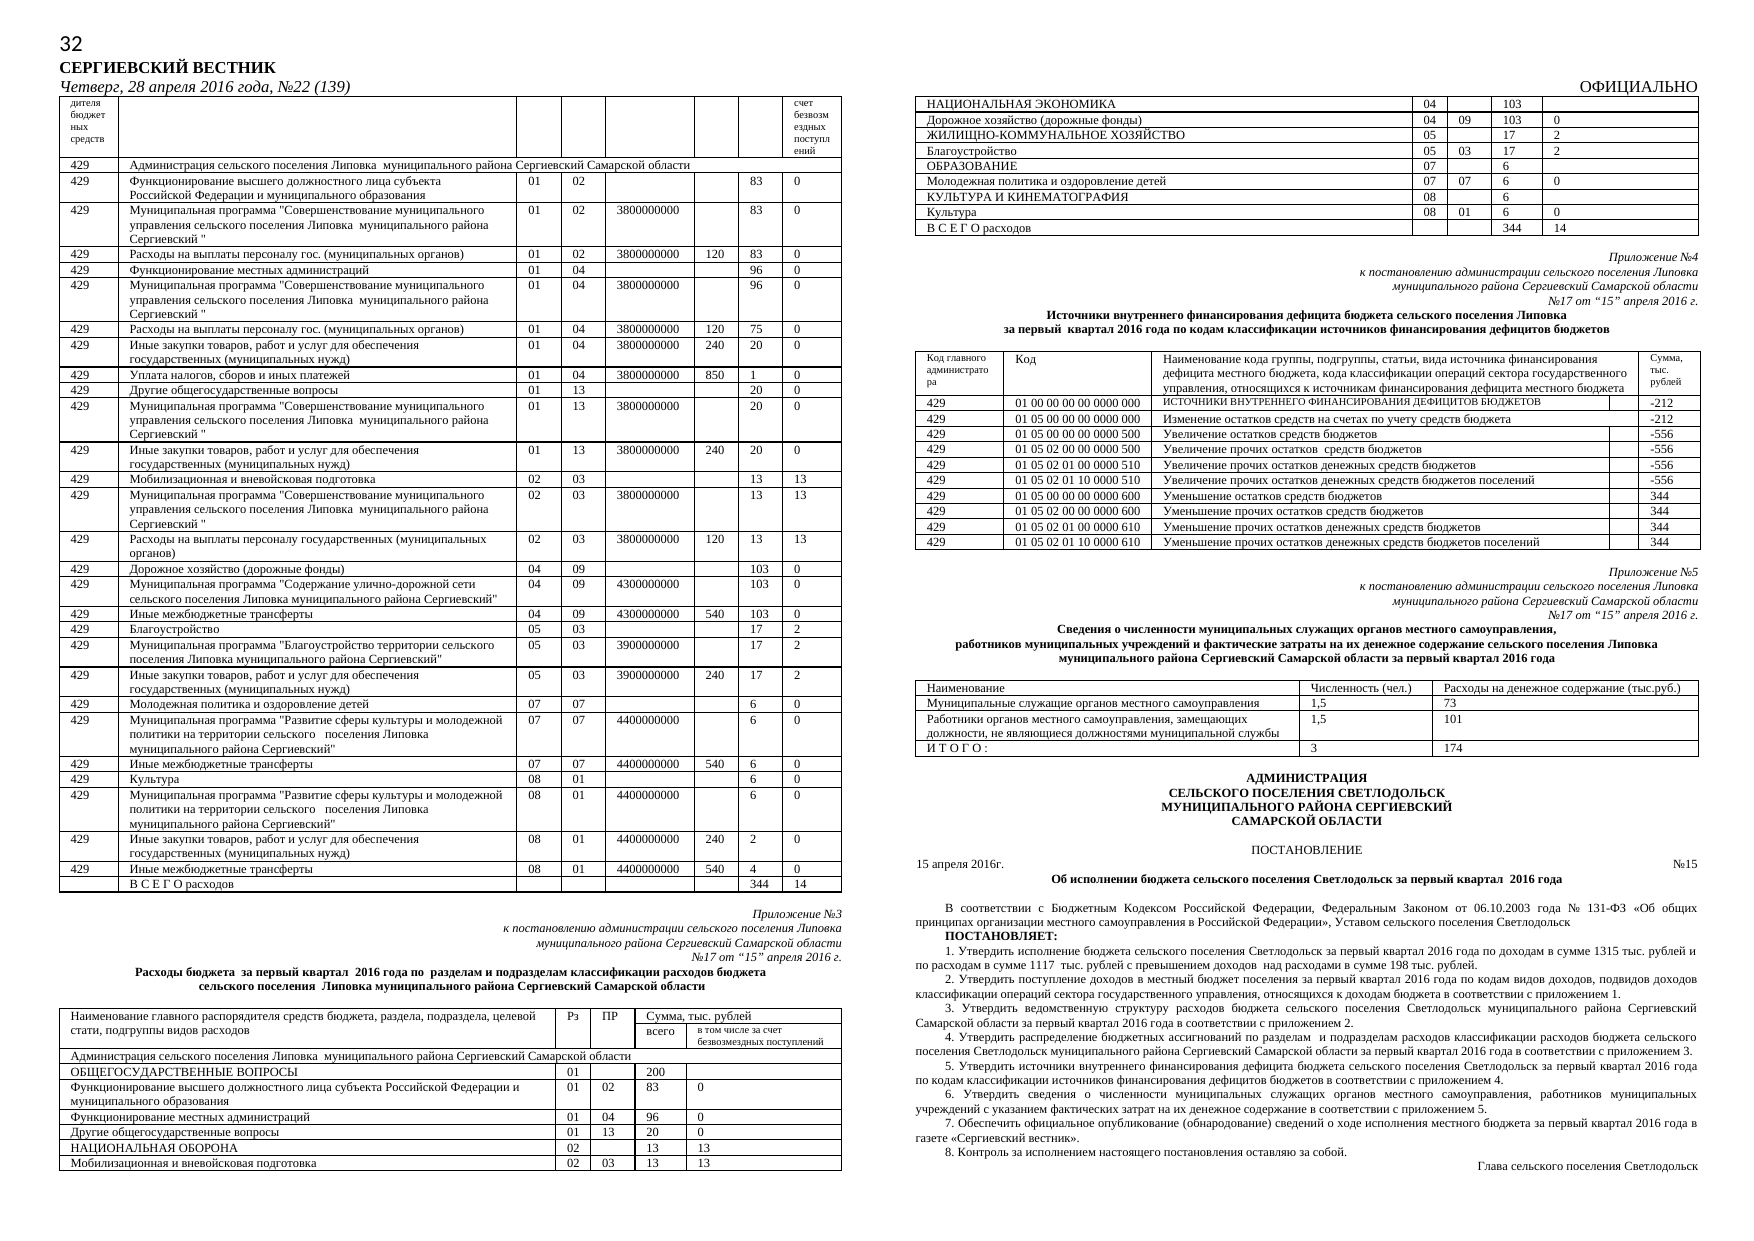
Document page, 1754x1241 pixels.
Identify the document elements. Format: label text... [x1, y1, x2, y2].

text муниципального района Сергиевский Самарской области [915, 593, 1698, 608]
text Глава сельского поселения Светлодольск [915, 1159, 1698, 1173]
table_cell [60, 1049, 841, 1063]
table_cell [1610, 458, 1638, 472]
text Сведения о численности муниципальных служащих органов местного самоуправления, [915, 622, 1698, 636]
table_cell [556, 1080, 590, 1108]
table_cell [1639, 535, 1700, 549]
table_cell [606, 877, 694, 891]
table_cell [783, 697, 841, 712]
text №17 от “15” апреля 2016 г. [915, 293, 1698, 308]
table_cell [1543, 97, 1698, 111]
text 7. Обеспечить официальное опубликование (обнародование) сведений о ходе исполнения местного бюджета за первый квартал 2016 года в газете «Сергиевский вестник». [915, 1116, 1698, 1145]
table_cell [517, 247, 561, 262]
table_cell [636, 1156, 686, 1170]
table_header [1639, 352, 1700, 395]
text Об исполнении бюджета сельского поселения Светлодольск за первый квартал 2016 года [915, 872, 1698, 886]
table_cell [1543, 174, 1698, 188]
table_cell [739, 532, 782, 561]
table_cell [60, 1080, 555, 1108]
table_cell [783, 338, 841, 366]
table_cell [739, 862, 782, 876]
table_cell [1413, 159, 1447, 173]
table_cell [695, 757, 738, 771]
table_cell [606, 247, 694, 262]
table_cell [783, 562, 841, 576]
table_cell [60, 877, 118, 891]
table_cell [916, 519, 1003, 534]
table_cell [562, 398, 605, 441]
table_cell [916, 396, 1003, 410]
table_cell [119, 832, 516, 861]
text 8. Контроль за исполнением настоящего постановления оставляю за собой. [915, 1145, 1698, 1159]
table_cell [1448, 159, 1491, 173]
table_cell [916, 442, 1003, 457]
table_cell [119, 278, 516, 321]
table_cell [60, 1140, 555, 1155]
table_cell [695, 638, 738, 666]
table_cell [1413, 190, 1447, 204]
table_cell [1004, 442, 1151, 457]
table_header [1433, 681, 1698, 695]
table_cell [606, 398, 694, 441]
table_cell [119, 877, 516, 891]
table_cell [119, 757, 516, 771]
text СЕЛЬСКОГО ПОСЕЛЕНИЯ СВЕТЛОДОЛЬСК [915, 785, 1698, 800]
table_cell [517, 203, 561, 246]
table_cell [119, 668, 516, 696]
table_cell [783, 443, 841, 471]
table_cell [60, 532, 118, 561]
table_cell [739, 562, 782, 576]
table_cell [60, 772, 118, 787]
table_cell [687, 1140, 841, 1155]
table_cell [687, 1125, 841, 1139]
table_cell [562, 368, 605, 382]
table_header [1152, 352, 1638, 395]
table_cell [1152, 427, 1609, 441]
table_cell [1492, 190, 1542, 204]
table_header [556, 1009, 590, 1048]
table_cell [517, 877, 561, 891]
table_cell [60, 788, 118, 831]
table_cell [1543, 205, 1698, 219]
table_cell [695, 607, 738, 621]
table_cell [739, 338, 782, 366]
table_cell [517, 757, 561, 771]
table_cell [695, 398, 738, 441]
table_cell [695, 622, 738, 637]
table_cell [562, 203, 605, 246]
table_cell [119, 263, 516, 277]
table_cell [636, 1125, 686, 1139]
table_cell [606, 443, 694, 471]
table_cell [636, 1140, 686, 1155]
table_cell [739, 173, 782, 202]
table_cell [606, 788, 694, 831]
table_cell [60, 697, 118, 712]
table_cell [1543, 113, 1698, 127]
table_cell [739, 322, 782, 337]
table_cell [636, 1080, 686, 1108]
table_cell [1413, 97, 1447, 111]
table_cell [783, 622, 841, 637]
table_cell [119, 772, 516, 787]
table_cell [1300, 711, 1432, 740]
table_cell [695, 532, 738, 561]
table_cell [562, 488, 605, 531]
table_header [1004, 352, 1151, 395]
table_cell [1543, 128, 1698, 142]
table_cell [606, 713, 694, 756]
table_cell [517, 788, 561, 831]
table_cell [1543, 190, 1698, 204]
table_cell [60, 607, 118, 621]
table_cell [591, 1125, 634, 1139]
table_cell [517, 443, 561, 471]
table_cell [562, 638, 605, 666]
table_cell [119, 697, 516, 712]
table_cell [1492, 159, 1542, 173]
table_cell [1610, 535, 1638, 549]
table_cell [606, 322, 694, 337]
text Источники внутреннего финансирования дефицита бюджета сельского поселения Липовка [915, 308, 1698, 322]
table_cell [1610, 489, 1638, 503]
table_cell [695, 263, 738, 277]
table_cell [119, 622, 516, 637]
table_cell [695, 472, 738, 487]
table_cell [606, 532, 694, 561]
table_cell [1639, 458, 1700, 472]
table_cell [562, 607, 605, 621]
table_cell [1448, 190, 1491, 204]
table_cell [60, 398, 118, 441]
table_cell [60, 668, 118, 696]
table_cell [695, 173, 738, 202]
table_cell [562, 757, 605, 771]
text №17 от “15” апреля 2016 г. [59, 950, 842, 964]
text ПОСТАНОВЛЕНИЕ [915, 843, 1698, 857]
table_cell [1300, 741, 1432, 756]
text ПОСТАНОВЛЯЕТ: [915, 929, 1698, 943]
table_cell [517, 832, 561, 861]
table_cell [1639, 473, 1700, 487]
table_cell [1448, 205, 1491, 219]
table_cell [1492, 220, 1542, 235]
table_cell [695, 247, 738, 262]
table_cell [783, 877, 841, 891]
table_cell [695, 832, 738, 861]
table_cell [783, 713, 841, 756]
text к постановлению администрации сельского поселения Липовка [901, 264, 1698, 279]
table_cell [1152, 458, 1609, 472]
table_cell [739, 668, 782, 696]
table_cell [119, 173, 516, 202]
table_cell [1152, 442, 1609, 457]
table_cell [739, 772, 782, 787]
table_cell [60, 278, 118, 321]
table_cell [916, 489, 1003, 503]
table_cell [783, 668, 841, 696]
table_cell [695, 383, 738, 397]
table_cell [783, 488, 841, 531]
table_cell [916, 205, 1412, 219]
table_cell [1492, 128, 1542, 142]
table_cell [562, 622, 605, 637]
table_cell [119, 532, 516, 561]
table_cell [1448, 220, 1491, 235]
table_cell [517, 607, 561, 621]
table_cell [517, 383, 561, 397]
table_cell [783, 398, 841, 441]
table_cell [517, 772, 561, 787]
text за первый квартал 2016 года по кодам классификации источников финансирования дефицитов бюджетов [915, 322, 1698, 336]
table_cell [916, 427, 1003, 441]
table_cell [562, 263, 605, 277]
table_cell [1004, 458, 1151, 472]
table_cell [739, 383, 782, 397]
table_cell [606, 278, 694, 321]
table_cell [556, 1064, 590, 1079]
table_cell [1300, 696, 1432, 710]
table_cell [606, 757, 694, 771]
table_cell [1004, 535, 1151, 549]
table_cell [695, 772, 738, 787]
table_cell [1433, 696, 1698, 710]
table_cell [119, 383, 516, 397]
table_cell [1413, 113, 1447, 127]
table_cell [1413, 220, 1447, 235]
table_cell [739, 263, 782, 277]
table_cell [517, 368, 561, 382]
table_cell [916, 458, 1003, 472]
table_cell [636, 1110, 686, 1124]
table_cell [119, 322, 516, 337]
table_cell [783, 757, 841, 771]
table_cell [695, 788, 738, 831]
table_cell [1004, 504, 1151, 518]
text МУНИЦИПАЛЬНОГО РАЙОНА СЕРГИЕВСКИЙ [915, 800, 1698, 814]
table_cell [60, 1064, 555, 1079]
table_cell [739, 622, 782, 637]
text Расходы бюджета за первый квартал 2016 года по разделам и подразделам классификации расходов бюджета [59, 964, 842, 979]
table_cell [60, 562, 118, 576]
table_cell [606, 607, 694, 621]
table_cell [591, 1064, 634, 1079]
text АДМИНИСТРАЦИЯ [915, 771, 1698, 785]
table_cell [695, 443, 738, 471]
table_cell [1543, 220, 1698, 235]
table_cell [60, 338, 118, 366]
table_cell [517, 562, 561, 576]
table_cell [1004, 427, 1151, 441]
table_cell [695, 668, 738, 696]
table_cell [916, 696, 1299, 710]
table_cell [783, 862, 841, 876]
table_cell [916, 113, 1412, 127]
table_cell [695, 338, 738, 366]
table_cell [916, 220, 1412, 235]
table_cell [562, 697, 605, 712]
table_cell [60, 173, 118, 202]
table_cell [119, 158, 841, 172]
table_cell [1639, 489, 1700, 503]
text муниципального района Сергиевский Самарской области [915, 279, 1698, 293]
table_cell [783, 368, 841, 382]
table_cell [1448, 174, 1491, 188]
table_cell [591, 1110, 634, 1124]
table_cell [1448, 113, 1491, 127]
text Приложение №5 [915, 564, 1698, 579]
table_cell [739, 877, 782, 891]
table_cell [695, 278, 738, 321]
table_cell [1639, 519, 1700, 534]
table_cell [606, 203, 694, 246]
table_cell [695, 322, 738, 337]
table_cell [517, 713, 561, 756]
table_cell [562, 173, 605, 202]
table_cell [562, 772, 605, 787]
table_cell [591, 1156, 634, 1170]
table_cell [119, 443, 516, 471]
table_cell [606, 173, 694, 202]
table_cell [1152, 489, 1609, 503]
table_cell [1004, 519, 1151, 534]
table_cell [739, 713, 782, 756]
text к постановлению администрации сельского поселения Липовка [901, 579, 1698, 593]
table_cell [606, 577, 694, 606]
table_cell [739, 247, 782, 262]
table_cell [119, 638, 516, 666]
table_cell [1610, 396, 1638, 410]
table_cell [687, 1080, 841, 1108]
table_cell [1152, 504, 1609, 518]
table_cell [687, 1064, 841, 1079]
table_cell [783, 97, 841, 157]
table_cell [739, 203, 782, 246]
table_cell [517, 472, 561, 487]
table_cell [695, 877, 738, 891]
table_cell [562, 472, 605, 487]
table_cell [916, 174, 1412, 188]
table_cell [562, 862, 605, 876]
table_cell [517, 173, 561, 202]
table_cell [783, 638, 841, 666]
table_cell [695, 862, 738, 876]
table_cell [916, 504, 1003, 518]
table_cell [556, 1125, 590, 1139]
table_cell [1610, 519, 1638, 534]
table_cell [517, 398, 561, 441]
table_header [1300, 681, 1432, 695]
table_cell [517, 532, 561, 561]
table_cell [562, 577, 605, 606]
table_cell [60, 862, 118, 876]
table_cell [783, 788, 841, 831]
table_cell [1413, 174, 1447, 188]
text 2. Утвердить поступление доходов в местный бюджет поселения за первый квартал 2016 года по кодам видов доходов, подвидов доходов классификации операций сектора государственного управления, относящихся к доходам бюджета в соответствии с приложением 1. [915, 972, 1698, 1001]
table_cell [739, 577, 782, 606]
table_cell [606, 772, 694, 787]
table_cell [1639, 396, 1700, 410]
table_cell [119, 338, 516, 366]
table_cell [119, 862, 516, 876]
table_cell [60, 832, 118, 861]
text 3. Утвердить ведомственную структуру расходов бюджета сельского поселения Светлодольск муниципального района Сергиевский Самарской области за первый квартал 2016 года в соответствии с приложением 2. [915, 1001, 1698, 1030]
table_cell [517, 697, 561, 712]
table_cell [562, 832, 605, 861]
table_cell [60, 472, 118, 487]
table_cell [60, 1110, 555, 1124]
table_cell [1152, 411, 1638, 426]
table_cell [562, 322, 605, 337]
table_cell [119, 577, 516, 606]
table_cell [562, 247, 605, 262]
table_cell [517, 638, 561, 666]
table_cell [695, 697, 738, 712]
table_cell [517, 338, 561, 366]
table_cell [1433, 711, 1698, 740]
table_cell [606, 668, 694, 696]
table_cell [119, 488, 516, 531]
text САМАРСКОЙ ОБЛАСТИ [915, 814, 1698, 828]
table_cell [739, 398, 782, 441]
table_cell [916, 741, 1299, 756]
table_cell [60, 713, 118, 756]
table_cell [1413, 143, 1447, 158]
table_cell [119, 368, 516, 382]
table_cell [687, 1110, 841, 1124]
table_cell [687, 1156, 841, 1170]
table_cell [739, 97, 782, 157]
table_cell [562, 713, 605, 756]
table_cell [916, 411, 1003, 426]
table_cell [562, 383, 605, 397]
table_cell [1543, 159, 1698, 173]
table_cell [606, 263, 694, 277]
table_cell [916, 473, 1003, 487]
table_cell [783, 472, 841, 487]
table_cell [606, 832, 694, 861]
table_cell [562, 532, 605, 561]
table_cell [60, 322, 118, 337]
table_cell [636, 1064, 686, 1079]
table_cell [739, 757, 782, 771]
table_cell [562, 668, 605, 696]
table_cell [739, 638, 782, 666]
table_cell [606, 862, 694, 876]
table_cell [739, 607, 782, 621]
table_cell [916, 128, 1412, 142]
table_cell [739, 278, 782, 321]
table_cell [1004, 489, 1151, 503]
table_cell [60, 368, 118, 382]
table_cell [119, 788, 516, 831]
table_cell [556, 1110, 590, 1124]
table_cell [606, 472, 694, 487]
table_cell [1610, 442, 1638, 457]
text к постановлению администрации сельского поселения Липовка [44, 921, 842, 936]
text Приложение №4 [915, 250, 1698, 264]
text №17 от “15” апреля 2016 г. [915, 608, 1698, 622]
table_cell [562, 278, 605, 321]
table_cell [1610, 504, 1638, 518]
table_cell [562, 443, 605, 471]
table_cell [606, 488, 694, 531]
text 15 апреля 2016г. №15 [915, 857, 1698, 872]
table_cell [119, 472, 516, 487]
text 1. Утвердить исполнение бюджета сельского поселения Светлодольск за первый квартал 2016 года по доходам в сумме 1315 тыс. рублей и по расходам в сумме 1117 тыс. рублей с превышением доходов над расходами в сумме 198 тыс. рублей. [915, 943, 1698, 972]
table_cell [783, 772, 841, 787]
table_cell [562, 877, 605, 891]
text Приложение №3 [59, 907, 842, 921]
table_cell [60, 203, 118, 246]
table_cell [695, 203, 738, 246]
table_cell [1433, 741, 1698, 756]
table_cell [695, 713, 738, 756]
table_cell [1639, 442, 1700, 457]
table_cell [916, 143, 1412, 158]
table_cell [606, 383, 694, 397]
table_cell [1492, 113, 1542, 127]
text муниципального района Сергиевский Самарской области [59, 936, 842, 950]
text 4. Утвердить распределение бюджетных ассигнований по разделам и подразделам расходов классификации расходов бюджета сельского поселения Светлодольск муниципального района Сергиевский Самарской области за первый квартал 2016 года в соответствии с приложением 3. [915, 1030, 1698, 1058]
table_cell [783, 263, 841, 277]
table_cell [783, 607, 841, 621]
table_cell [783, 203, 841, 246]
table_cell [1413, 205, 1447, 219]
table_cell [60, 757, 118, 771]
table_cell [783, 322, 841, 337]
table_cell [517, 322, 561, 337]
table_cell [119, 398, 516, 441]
text 6. Утвердить сведения о численности муниципальных служащих органов местного самоуправления, работников муниципальных учреждений с указанием фактических затрат на их денежное содержание в соответствии с приложением 5. [915, 1087, 1698, 1116]
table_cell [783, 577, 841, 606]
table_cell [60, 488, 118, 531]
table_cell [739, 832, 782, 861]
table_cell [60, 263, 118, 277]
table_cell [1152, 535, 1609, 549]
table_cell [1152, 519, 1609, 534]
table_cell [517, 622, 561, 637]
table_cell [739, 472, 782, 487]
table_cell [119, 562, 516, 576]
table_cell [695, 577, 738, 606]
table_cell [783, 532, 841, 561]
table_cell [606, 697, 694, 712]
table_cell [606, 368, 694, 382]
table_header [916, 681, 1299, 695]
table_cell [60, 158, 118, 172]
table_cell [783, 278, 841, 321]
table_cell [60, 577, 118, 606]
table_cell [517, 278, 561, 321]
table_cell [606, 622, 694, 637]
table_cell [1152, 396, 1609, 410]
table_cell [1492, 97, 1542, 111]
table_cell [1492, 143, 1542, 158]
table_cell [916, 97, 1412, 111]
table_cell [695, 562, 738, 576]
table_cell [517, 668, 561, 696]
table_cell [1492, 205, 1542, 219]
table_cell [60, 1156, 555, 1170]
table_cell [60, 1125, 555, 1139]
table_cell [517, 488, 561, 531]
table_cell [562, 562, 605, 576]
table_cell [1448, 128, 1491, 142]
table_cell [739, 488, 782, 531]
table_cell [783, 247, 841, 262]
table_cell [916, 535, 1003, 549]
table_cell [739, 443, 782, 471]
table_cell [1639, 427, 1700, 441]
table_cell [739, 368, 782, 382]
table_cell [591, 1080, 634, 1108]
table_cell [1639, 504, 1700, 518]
text 5. Утвердить источники внутреннего финансирования дефицита бюджета сельского поселения Светлодольск за первый квартал 2016 года по кодам классификации источников финансирования дефицитов бюджетов в соответствии с приложением 4. [915, 1058, 1698, 1087]
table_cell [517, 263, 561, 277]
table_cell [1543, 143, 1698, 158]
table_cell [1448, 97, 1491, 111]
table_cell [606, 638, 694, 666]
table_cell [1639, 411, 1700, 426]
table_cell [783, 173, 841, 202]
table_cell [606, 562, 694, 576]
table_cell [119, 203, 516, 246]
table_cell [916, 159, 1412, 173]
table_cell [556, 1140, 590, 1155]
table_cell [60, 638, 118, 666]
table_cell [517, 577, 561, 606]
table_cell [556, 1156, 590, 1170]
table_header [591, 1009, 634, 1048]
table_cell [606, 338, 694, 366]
text В соответствии с Бюджетным Кодексом Российской Федерации, Федеральным Законом от 06.10.2003 года № 131-ФЗ «Об общих принципах организации местного самоуправления в Российской Федерации», Уставом сельского поселения Светлодольск [915, 900, 1698, 929]
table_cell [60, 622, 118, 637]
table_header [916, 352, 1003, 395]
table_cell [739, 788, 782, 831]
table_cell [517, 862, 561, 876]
text работников муниципальных учреждений и фактические затраты на их денежное содержание сельского поселения Липовка муниципального района Сергиевский Самарской области за первый квартал 2016 года [915, 636, 1698, 665]
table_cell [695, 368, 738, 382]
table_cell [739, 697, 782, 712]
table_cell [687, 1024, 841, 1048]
text сельского поселения Липовка муниципального района Сергиевский Самарской области [59, 979, 842, 993]
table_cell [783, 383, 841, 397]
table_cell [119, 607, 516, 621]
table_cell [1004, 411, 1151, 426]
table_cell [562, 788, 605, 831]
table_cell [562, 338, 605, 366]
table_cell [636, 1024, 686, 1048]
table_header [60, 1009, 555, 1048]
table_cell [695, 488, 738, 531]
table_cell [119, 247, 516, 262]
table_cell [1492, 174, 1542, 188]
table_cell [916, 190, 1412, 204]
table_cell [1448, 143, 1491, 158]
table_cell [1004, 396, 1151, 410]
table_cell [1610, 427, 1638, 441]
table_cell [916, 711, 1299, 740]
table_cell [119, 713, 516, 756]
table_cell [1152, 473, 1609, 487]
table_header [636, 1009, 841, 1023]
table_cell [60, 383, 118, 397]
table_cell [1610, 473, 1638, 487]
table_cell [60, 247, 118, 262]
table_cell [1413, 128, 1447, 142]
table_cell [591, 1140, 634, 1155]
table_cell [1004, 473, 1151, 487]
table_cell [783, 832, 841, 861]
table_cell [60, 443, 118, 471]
